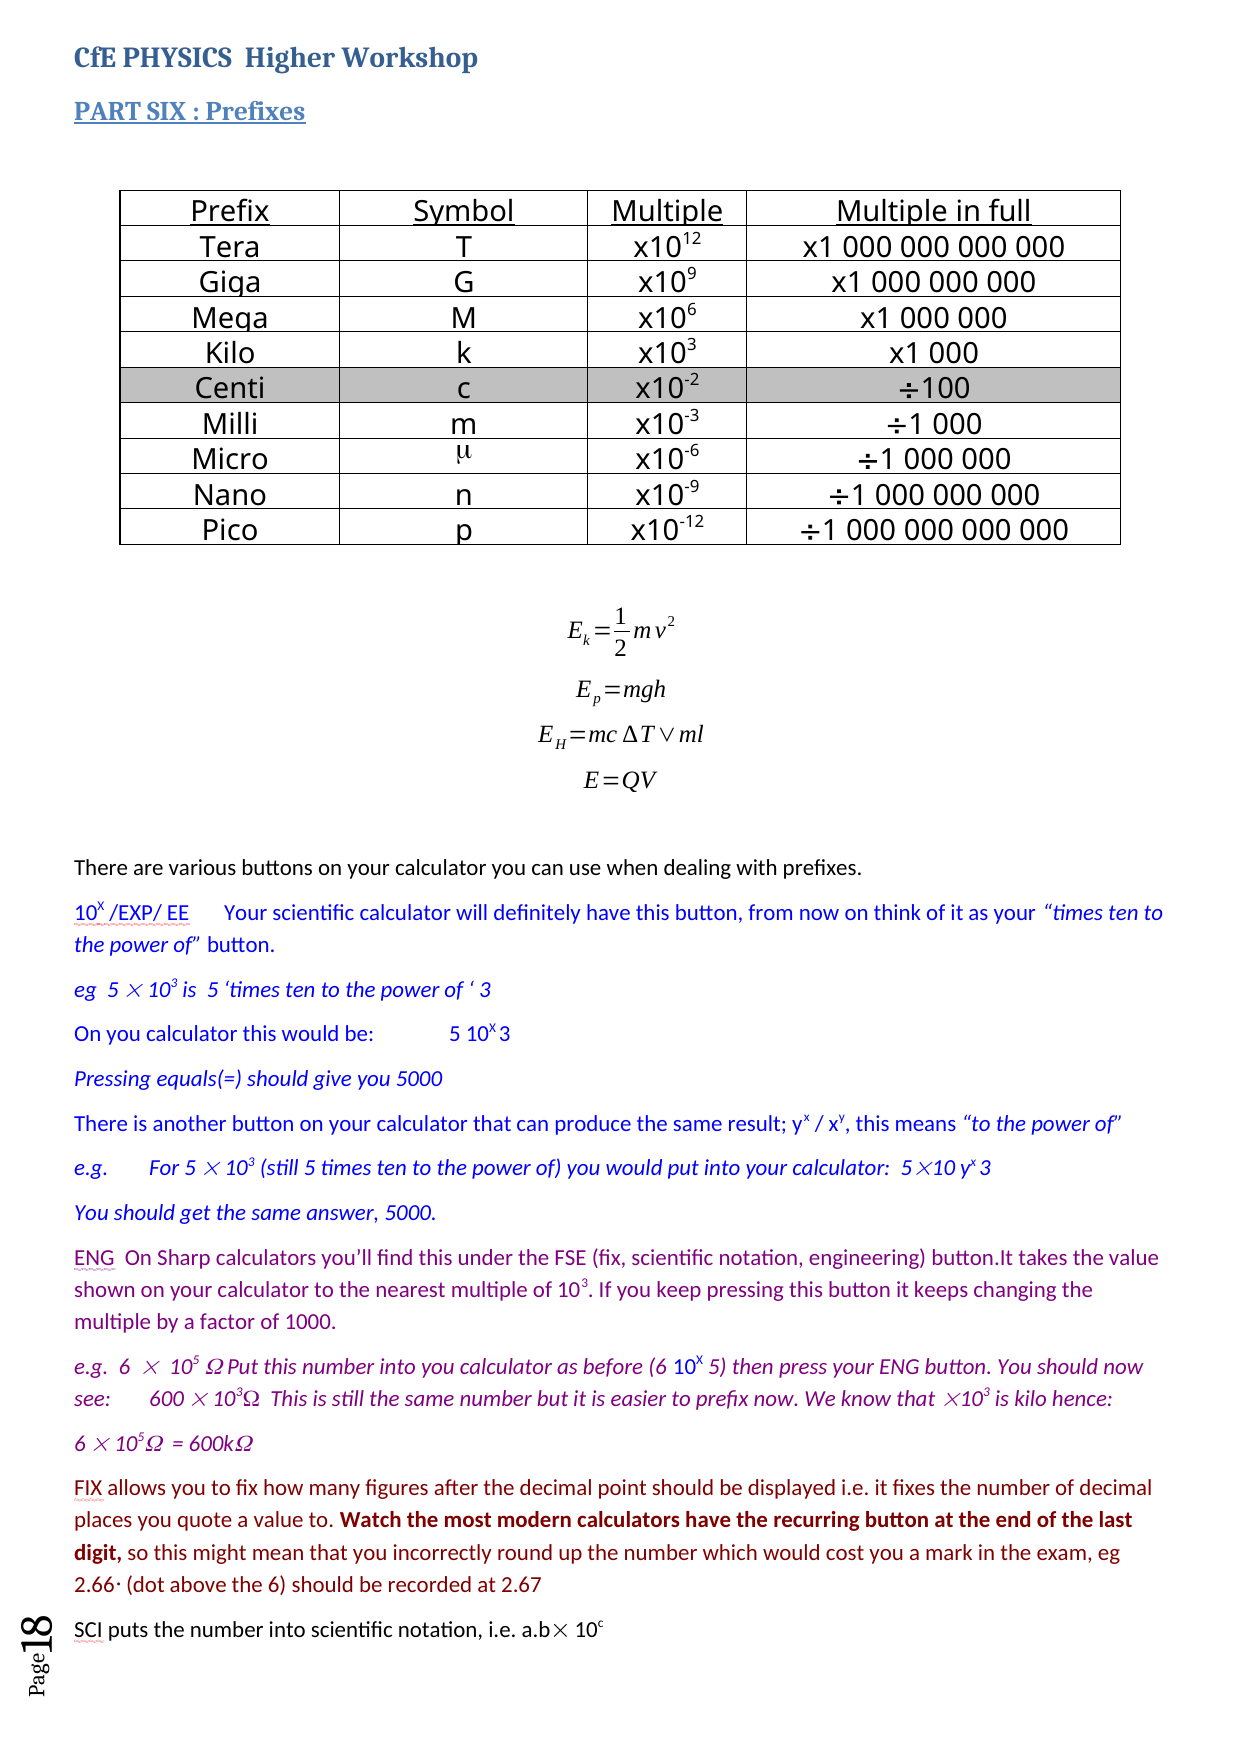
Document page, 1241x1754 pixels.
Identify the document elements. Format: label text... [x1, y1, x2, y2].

text e.g. For 5 103 (still 5 times ten to the power of) you would put into your calculator: 510 yx 3 [74, 1153, 1167, 1181]
table_cell x106 [588, 297, 746, 331]
table_cell x10-12 [588, 509, 746, 544]
table_cell c [340, 368, 587, 402]
table_cell Kilo [121, 332, 339, 367]
text There is another button on your calculator that can produce the same result; yx / xy, this means “to the power of” [74, 1109, 1167, 1137]
table_cell 1 000 000 000 000 [747, 509, 1120, 544]
table_cell Centi [121, 368, 339, 402]
table_cell x10-2 [588, 368, 746, 402]
table_cell x10-3 [588, 403, 746, 437]
table_cell M [340, 297, 587, 331]
table_cell Giga [121, 261, 339, 296]
table_cell x1 000 [747, 332, 1120, 367]
text FIX allows you to fix how many figures after the decimal point should be displayed i.e. it fixes the number of decimal places you quote a value to. Watch the most modern calculators have the recurring button at the end of the last digit, so this might mean that you incorrectly round up the number which would cost you a mark in the exam, eg 2.66 (dot above the 6) should be recorded at 2.67 [74, 1473, 1167, 1598]
table_cell x1 000 000 000 [747, 261, 1120, 296]
table_cell Pico [121, 509, 339, 544]
table_cell n [340, 474, 587, 508]
table_cell 1 000 [747, 403, 1120, 437]
table_cell Micro [121, 439, 339, 473]
table_cell m [340, 403, 587, 437]
table_header Prefix [121, 191, 339, 225]
table_cell 100 [747, 368, 1120, 402]
table_cell Nano [121, 474, 339, 508]
table_cell Milli [121, 403, 339, 437]
table_header Multiple in full [747, 191, 1120, 225]
text SCI puts the number into scientific notation, i.e. a.b 10c [74, 1615, 1167, 1643]
table_cell x1 000 000 [747, 297, 1120, 331]
table_cell Tera [121, 226, 339, 260]
table_header Symbol [340, 191, 587, 225]
table_cell T [340, 226, 587, 260]
table_cell x1012 [588, 226, 746, 260]
table_cell 1 000 000 000 [747, 474, 1120, 508]
table_cell x109 [588, 261, 746, 296]
text eg 5 103 is 5 ‘times ten to the power of ‘ 3 [74, 975, 1167, 1003]
subtitle PART SIX : Prefixes [74, 96, 1167, 127]
text 10X /EXP/ EE Your scientific calculator will definitely have this button, from now on think of it as your “times ten to the power of” button. [74, 898, 1167, 958]
table_header Multiple [588, 191, 746, 225]
table_cell G [340, 261, 587, 296]
text There are various buttons on your calculator you can use when dealing with prefixes. [74, 853, 1167, 881]
table_cell k [340, 332, 587, 367]
text On you calculator this would be: 5 10X 3 [74, 1019, 1167, 1047]
table_cell [340, 439, 587, 473]
table_cell Mega [121, 297, 339, 331]
text You should get the same answer, 5000. [74, 1198, 1167, 1226]
table_cell x10-9 [588, 474, 746, 508]
table_cell p [340, 509, 587, 544]
table_cell x10-6 [588, 439, 746, 473]
text Pressing equals(=) should give you 5000 [74, 1064, 1167, 1092]
table_cell x1 000 000 000 000 [747, 226, 1120, 260]
table_cell 1 000 000 [747, 439, 1120, 473]
table_cell x103 [588, 332, 746, 367]
text e.g. 6 105 Put this number into you calculator as before (6 10X 5) then press your ENG button. You should now see: 600 103 This is still the same number but it is easier to prefix now. We know that 103 is kilo hence: [74, 1352, 1167, 1412]
text 6 105 = 600k [74, 1429, 1167, 1457]
text ENG On Sharp calculators you’ll find this under the FSE (fix, scientific notation, engineering) button.It takes the value shown on your calculator to the nearest multiple of 103. If you keep pressing this button it keeps changing the multiple by a factor of 1000. [74, 1243, 1167, 1335]
